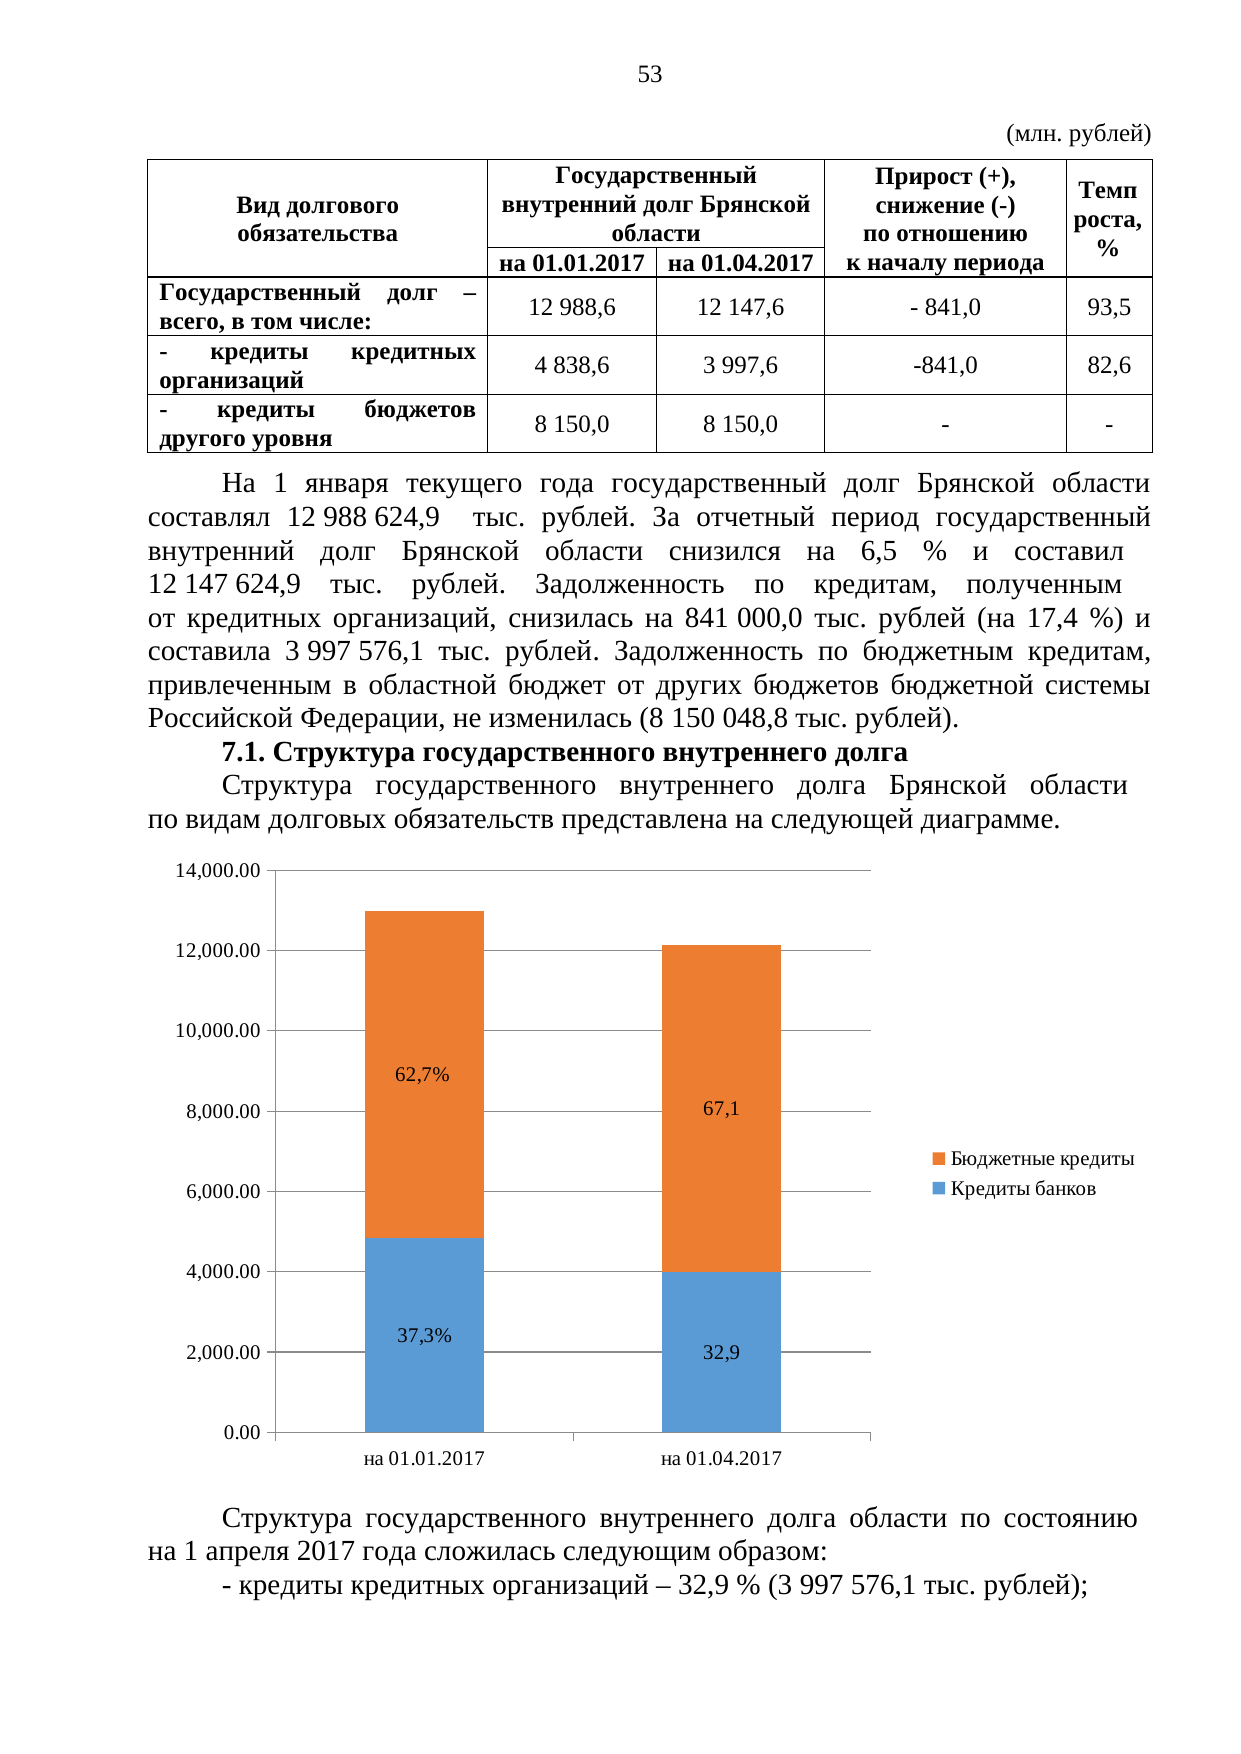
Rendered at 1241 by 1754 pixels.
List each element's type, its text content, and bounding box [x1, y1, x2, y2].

table_header Прирост (+), снижение (-) по отношению к началу периода [825, 160, 1066, 276]
table_cell 4 838,6 [488, 336, 656, 393]
table_cell 12 988,6 [488, 278, 656, 335]
text (млн. рублей) [148, 118, 1152, 147]
table_cell - кредиты бюджетов другого уровня [148, 395, 487, 452]
table_cell 8 150,0 [488, 395, 656, 452]
table_cell на 01.01.2017 [488, 248, 656, 276]
text Структура государственного внутреннего долга области по состоянию на 1 апреля 2017 года сложилась следующим образом: [148, 1500, 1152, 1567]
table_header Темп роста, % [1067, 160, 1152, 276]
table_cell 82,6 [1067, 336, 1152, 393]
table_cell - 841,0 [825, 278, 1066, 335]
table_cell 3 997,6 [657, 336, 824, 393]
text 7.1. Структура государственного внутреннего долга [148, 734, 1152, 767]
table_cell на 01.04.2017 [657, 248, 824, 276]
text - кредиты кредитных организаций – 32,9 % (3 997 576,1 тыс. рублей); [148, 1567, 1152, 1600]
table_cell - кредиты кредитных организаций [148, 336, 487, 393]
table_cell -841,0 [825, 336, 1066, 393]
table_cell - [825, 395, 1066, 452]
table_cell 93,5 [1067, 278, 1152, 335]
table_cell - [1067, 395, 1152, 452]
table_cell 8 150,0 [657, 395, 824, 452]
table_header Вид долгового обязательства [148, 160, 487, 276]
table_cell 12 147,6 [657, 278, 824, 335]
text На 1 января текущего года государственный долг Брянской области составлял 12 988 624,9 тыс. рублей. За отчетный период государственный внутренний долг Брянской области снизился на 6,5 % и составил 12 147 624,9 тыс. рублей. Задолженность по кредитам, полученным от кредитных организаций, снизилась на 841 000,0 тыс. рублей (на 17,4 %) и составила 3 997 576,1 тыс. рублей. Задолженность по бюджетным кредитам, привлеченным в областной бюджет от других бюджетов бюджетной системы Российской Федерации, не изменилась (8 150 048,8 тыс. рублей). [148, 466, 1152, 734]
table_header Государственный внутренний долг Брянской области [488, 160, 824, 247]
table_cell Государственный долг – всего, в том числе: [148, 278, 487, 335]
text Структура государственного внутреннего долга Брянской области по видам долговых обязательств представлена на следующей диаграмме. [148, 767, 1152, 834]
